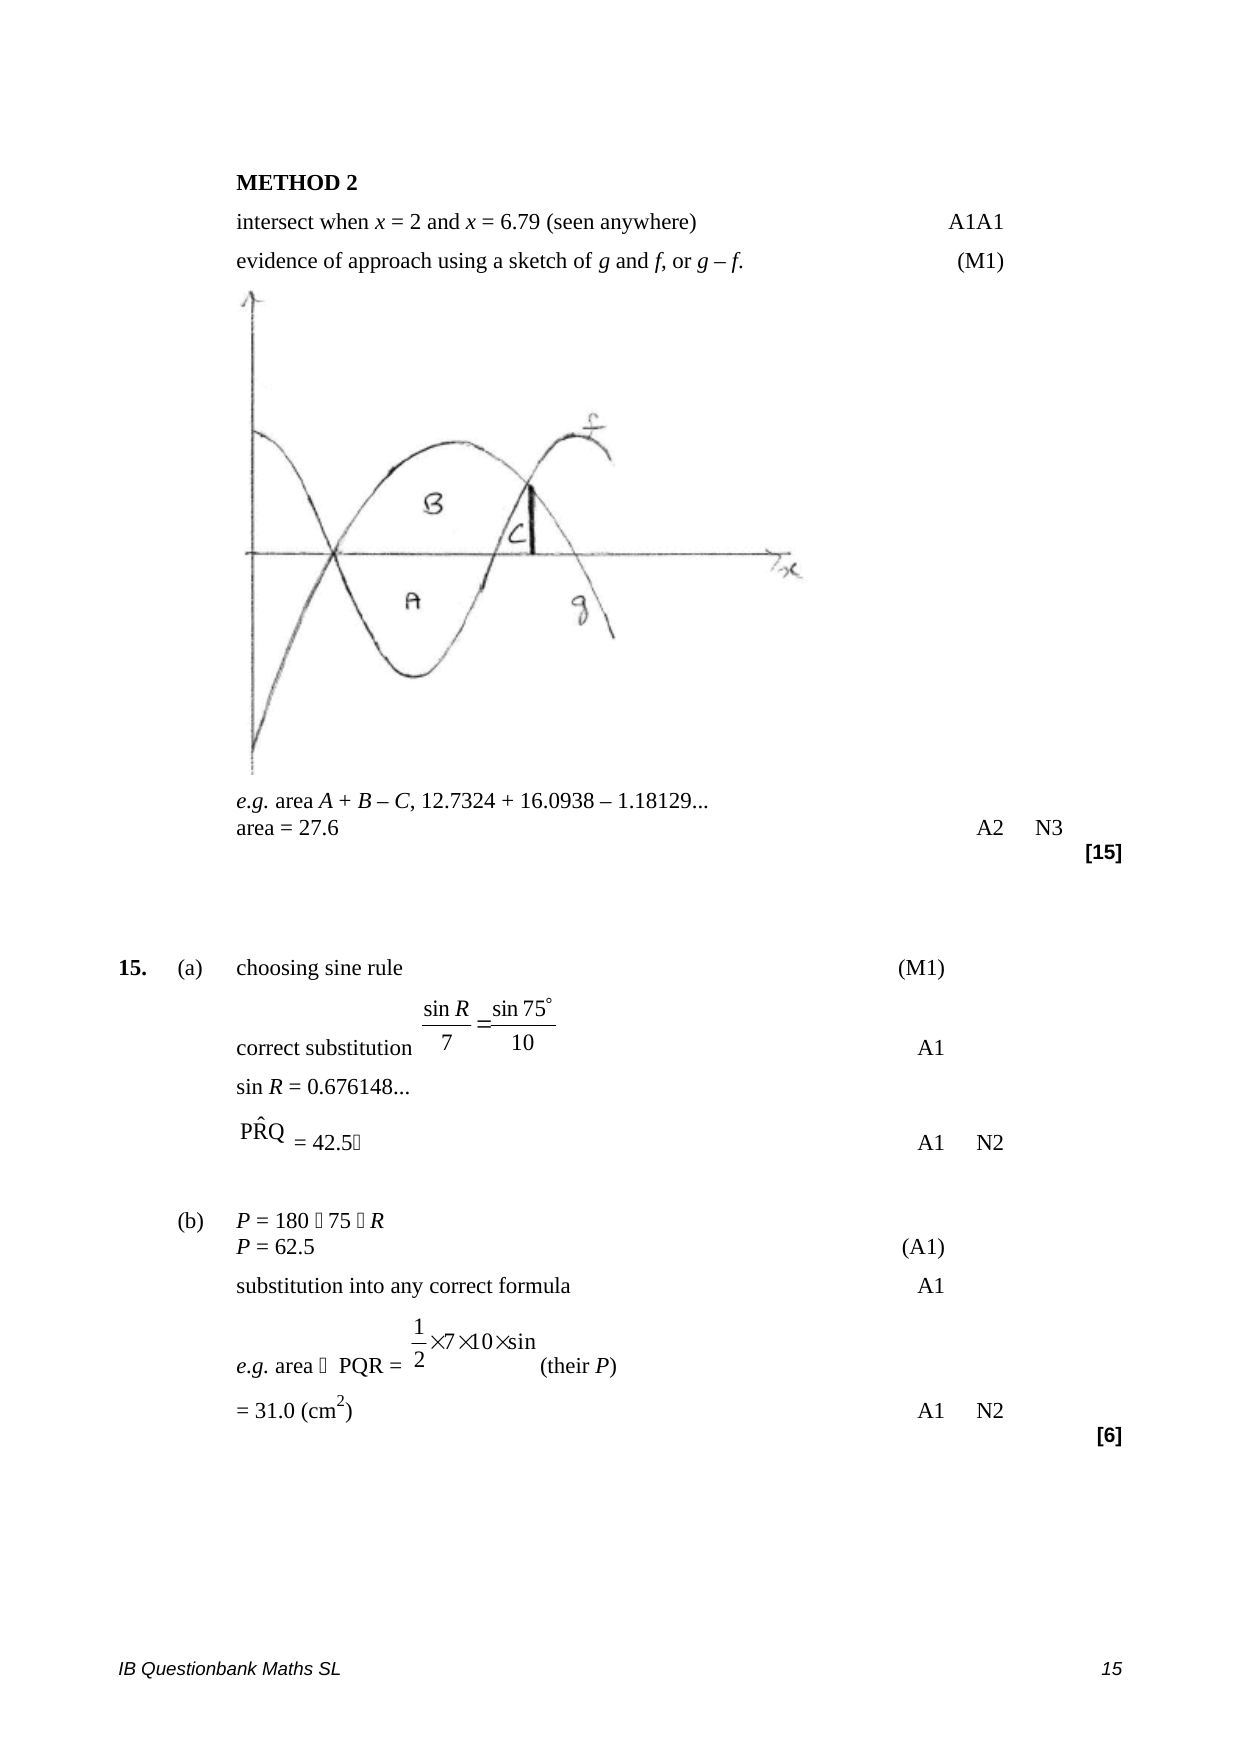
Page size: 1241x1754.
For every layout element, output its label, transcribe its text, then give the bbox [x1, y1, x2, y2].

text correct substitution A1 [236, 993, 1063, 1060]
picture [236, 285, 811, 775]
text 15. (a) choosing sine rule (M1) [118, 954, 1063, 981]
text = 42.5 A1 N2 [236, 1112, 1063, 1156]
text evidence of approach using a sketch of g and f, or g – f. (M1) [177, 247, 1063, 273]
text substitution into any correct formula A1 [236, 1272, 1063, 1298]
text [15] [118, 840, 1122, 864]
text = 31.0 (cm2) A1 N2 [236, 1391, 1063, 1423]
text intersect when x = 2 and x = 6.79 (seen anywhere) A1A1 [177, 208, 1063, 235]
text METHOD 2 [177, 169, 1063, 196]
text sin R = 0.676148... [236, 1073, 1063, 1099]
text P = 62.5 (A1) [236, 1233, 1063, 1259]
text [6] [118, 1423, 1122, 1447]
text (b) P = 180  75  R [177, 1207, 1063, 1233]
text e.g. area A + B – C, 12.7324 + 16.0938 – 1.18129... area = 27.6 A2 N3 [177, 787, 1063, 840]
text e.g. area  PQR = (their P) [236, 1311, 1063, 1378]
